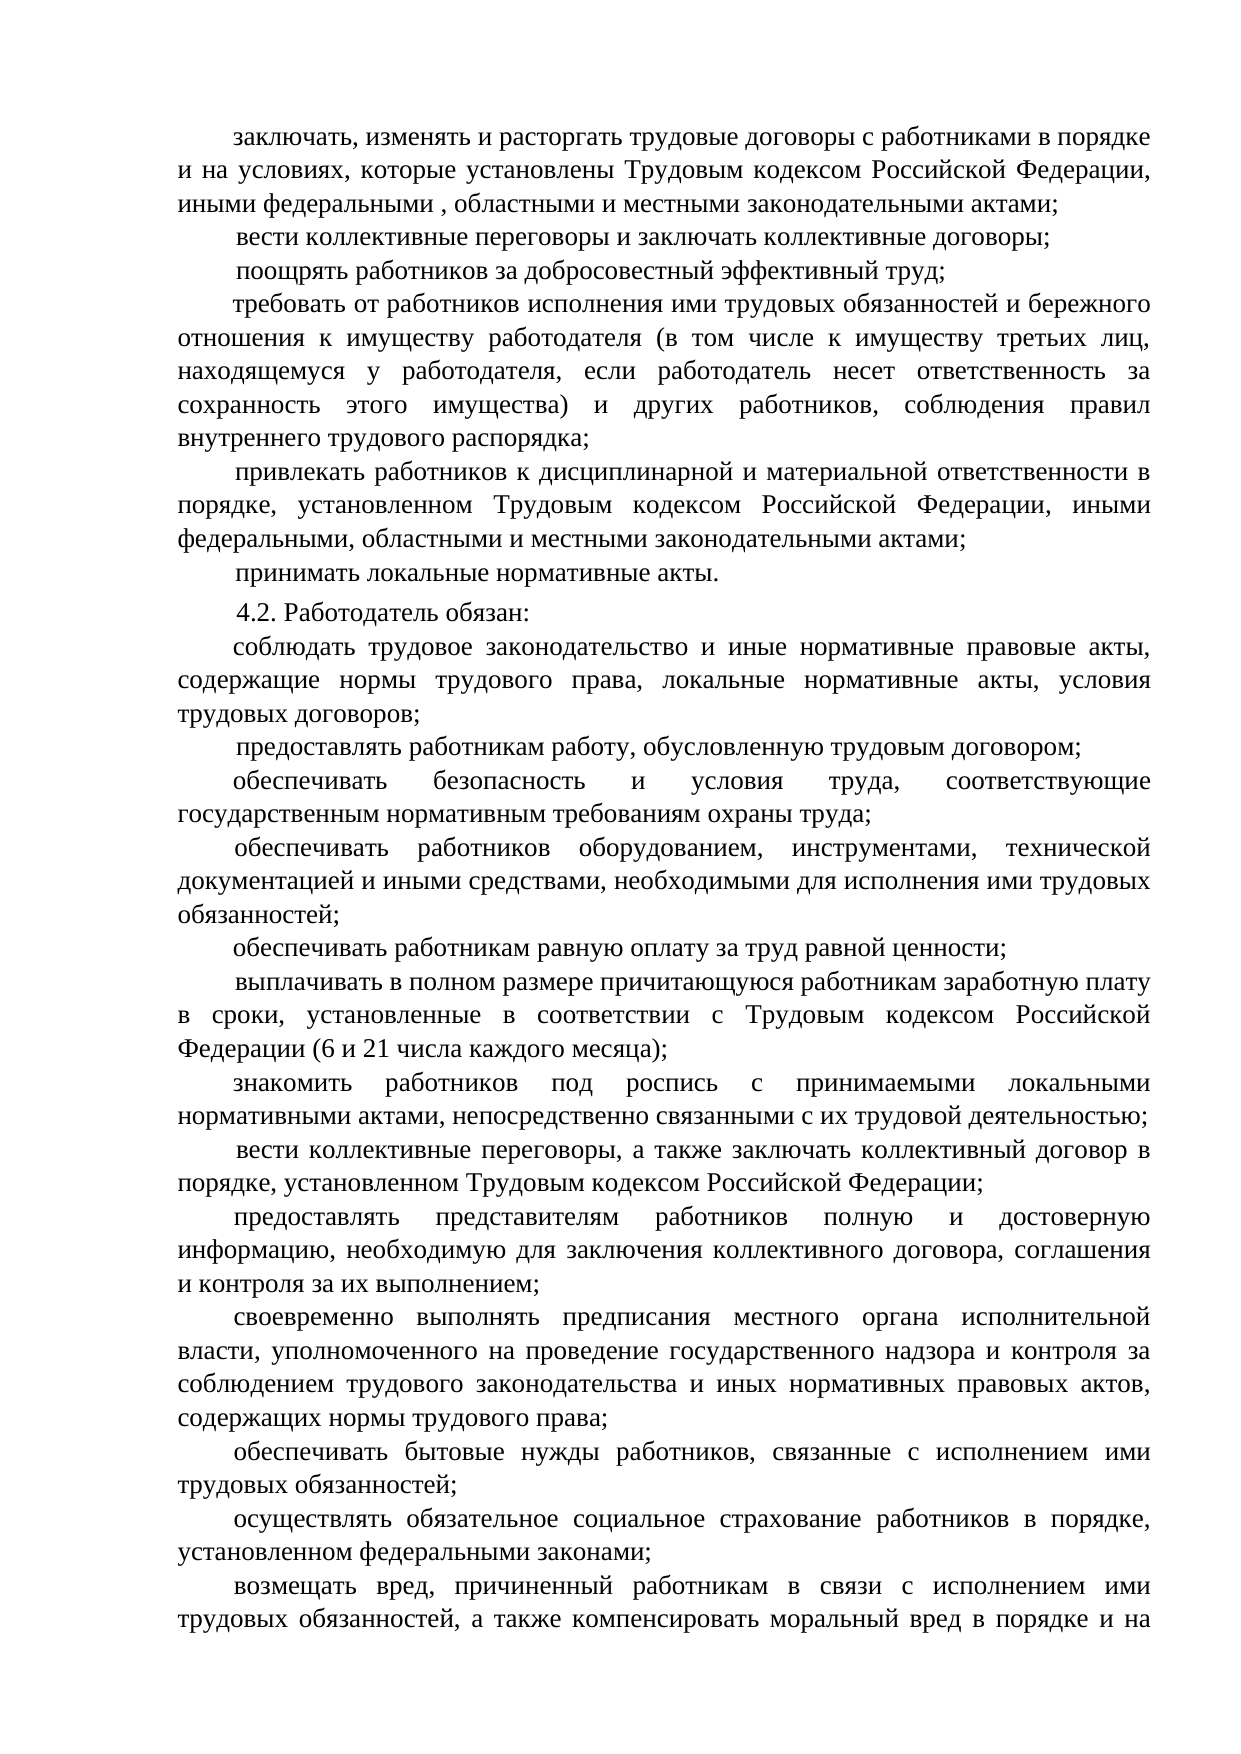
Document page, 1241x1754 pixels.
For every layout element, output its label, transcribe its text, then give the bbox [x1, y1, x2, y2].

text вести коллективные переговоры и заключать коллективные договоры; [177, 219, 1152, 252]
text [177, 1567, 1152, 1634]
text обеспечивать работникам равную оплату за труд равной ценности; [177, 930, 1152, 964]
text знакомить работников под роспись с принимаемыми локальными нормативными актами, непосредственно связанными с их трудовой деятельностью; [177, 1064, 1152, 1131]
text принимать локальные нормативные акты. [235, 554, 1152, 588]
text осуществлять обязательное социальное страхование работников в порядке, установленном федеральными законами; [177, 1500, 1152, 1567]
text обеспечивать работников оборудованием, инструментами, технической документацией и иными средствами, необходимыми для исполнения ими трудовых обязанностей; [177, 829, 1152, 930]
text обеспечивать бытовые нужды работников, связанные с исполнением ими трудовых обязанностей; [177, 1433, 1152, 1500]
text привлекать работников к дисциплинарной и материальной ответственности в порядке, установленном Трудовым кодексом Российской Федерации, иными федеральными, областными и местными законодательными актами; [177, 453, 1152, 554]
text обеспечивать безопасность и условия труда, соответствующие государственным нормативным требованиям охраны труда; [177, 762, 1152, 829]
text 4.2. Работодатель обязан: [236, 595, 1152, 628]
text выплачивать в полном размере причитающуюся работникам заработную плату в сроки, установленные в соответствии с Трудовым кодексом Российской Федерации (6 и 21 числа каждого месяца); [177, 964, 1152, 1064]
text требовать от работников исполнения ими трудовых обязанностей и бережного отношения к имуществу работодателя (в том числе к имуществу третьих лиц, находящемуся у работодателя, если работодатель несет ответственность за сохранность этого имущества) и других работников, соблюдения правил внутреннего трудового распорядка; [177, 286, 1152, 453]
text предоставлять представителям работников полную и достоверную информацию, необходимую для заключения коллективного договора, соглашения и контроля за их выполнением; [177, 1198, 1152, 1299]
text своевременно выполнять предписания местного органа исполнительной власти, уполномоченного на проведение государственного надзора и контроля за соблюдением трудового законодательства и иных нормативных правовых актов, содержащих нормы трудового права; [177, 1299, 1152, 1433]
text предоставлять работникам работу, обусловленную трудовым договором; [177, 729, 1152, 762]
text поощрять работников за добросовестный эффективный труд; [236, 252, 1152, 286]
text вести коллективные переговоры, а также заключать коллективный договор в порядке, установленном Трудовым кодексом Российской Федерации; [177, 1131, 1152, 1198]
text соблюдать трудовое законодательство и иные нормативные правовые акты, содержащие нормы трудового права, локальные нормативные акты, условия трудовых договоров; [177, 628, 1152, 729]
text заключать, изменять и расторгать трудовые договоры с работниками в порядке и на условиях, которые установлены Трудовым кодексом Российской Федерации, иными федеральными , областными и местными законодательными актами; [177, 118, 1152, 219]
